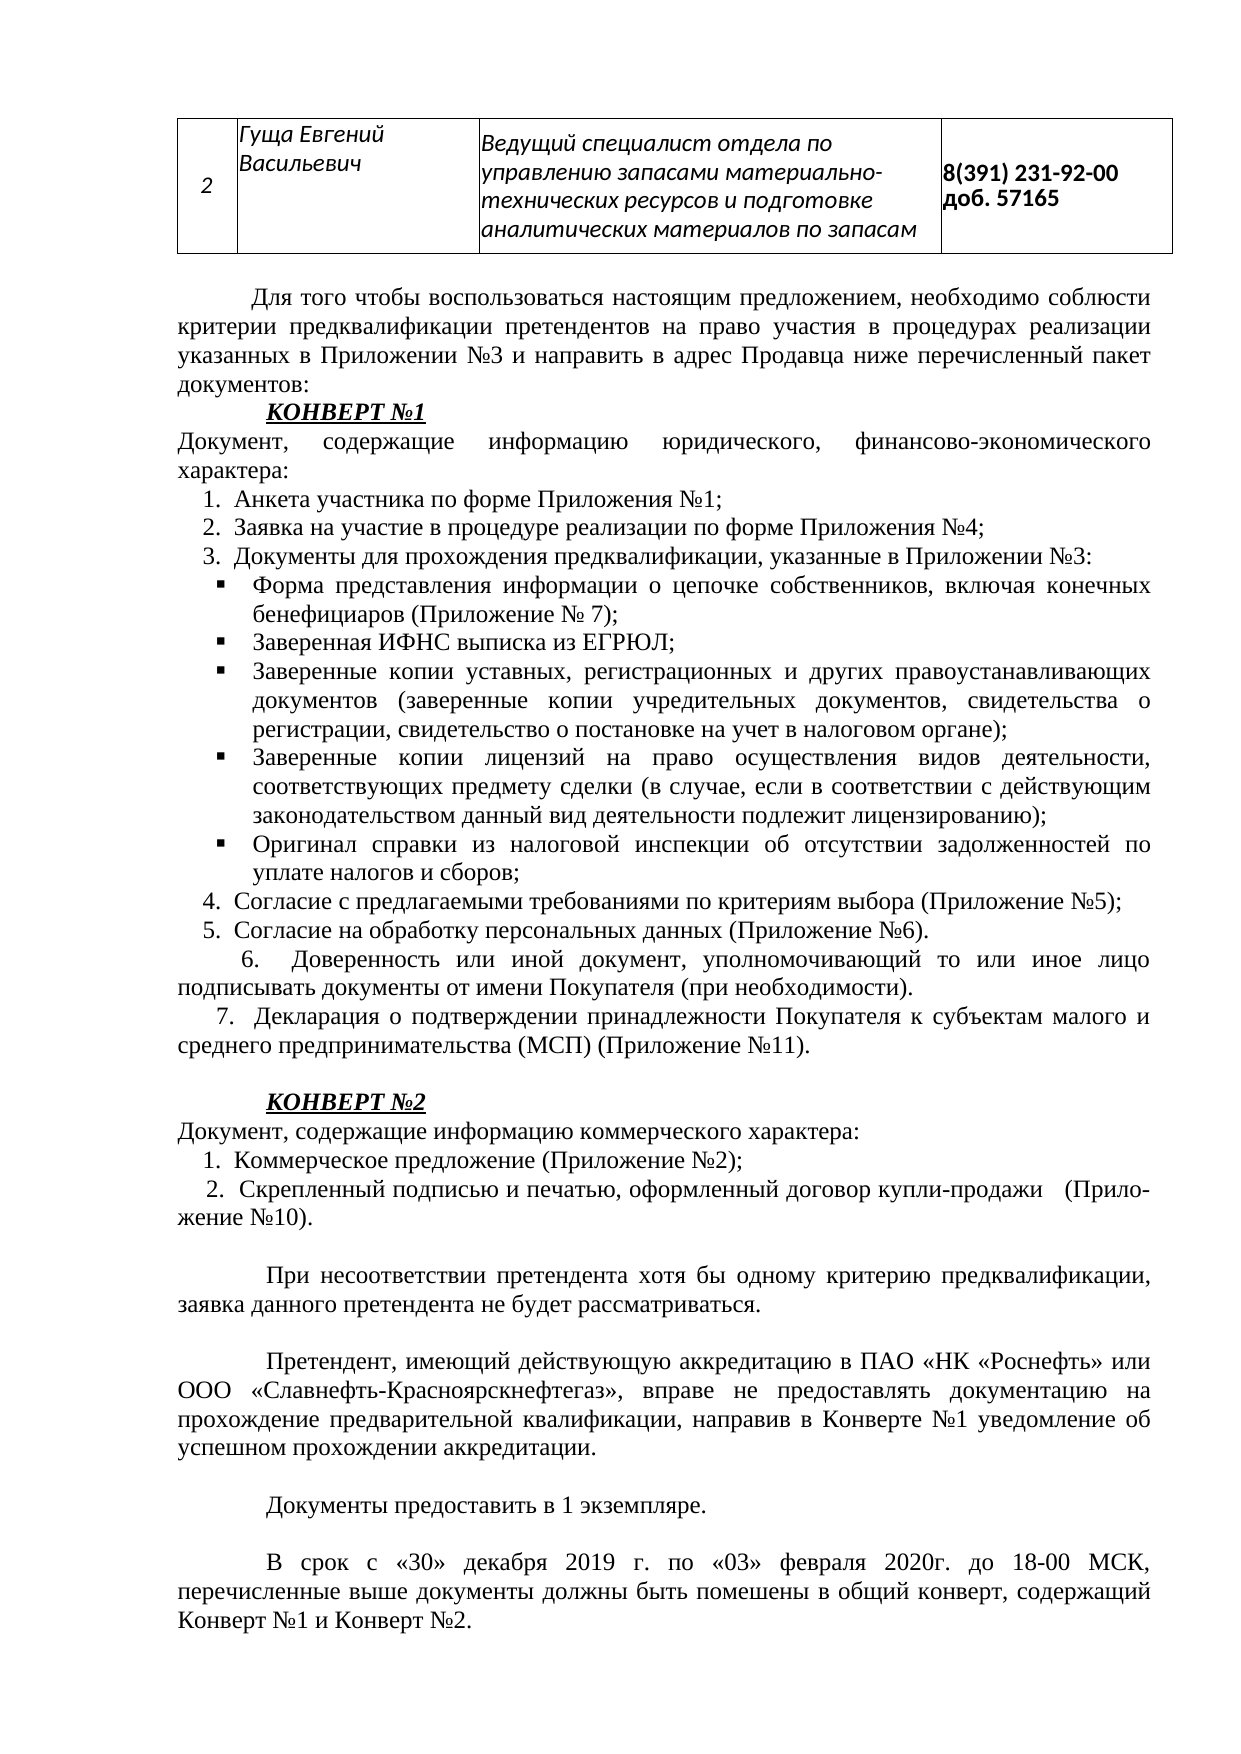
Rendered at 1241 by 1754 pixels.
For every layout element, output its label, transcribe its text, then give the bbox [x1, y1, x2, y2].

text Претендент, имеющий действующую аккредитацию в ПАО «НК «Роснефть» или ООО «Славнефть-Красноярскнефтегаз», вправе не предоставлять документацию на прохождение предварительной квалификации, направив в Конверте №1 уведомление об успешном прохождении аккредитации. [177, 1346, 1152, 1461]
table_cell Гуща Евгений Васильевич [238, 119, 479, 253]
text 2. Заявка на участие в процедуре реализации по форме Приложения №4; [177, 512, 1152, 541]
table_cell 2 [178, 119, 237, 253]
list Форма представления информации о цепочке собственников, включая конечных бенефициаров (Приложение № 7); [215, 570, 1152, 627]
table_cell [480, 119, 941, 253]
text 7. Декларация о подтверждении принадлежности Покупателя к субъектам малого и среднего предпринимательства (МСП) (Приложение №11). [177, 1001, 1152, 1059]
list Заверенная ИФНС выписка из ЕГРЮЛ; [215, 627, 1152, 656]
text Для того чтобы воспользоваться настоящим предложением, необходимо соблюсти критерии предквалификации претендентов на право участия в процедурах реализации указанных в Приложении №3 и направить в адрес Продавца ниже перечисленный пакет документов: [177, 282, 1152, 397]
text КОНВЕРТ №2 [177, 1087, 1152, 1116]
list Заверенные копии уставных, регистрационных и других правоустанавливающих документов (заверенные копии учредительных документов, свидетельства о регистрации, свидетельство о постановке на учет в налоговом органе); [215, 656, 1152, 742]
text 3. Документы для прохождения предквалификации, указанные в Приложении №3: [177, 541, 1152, 570]
text КОНВЕРТ №1 [177, 397, 1152, 426]
text Документ, содержащие информацию коммерческого характера: [177, 1116, 1152, 1145]
text 1. Анкета участника по форме Приложения №1; [177, 484, 1152, 512]
text 2. Скрепленный подписью и печатью, оформленный договор купли-продажи (Прило-жение №10). [177, 1174, 1152, 1231]
text 4. Согласие с предлагаемыми требованиями по критериям выбора (Приложение №5); [177, 886, 1152, 915]
text Документы предоставить в 1 экземпляре. [177, 1490, 1152, 1519]
text Документ, содержащие информацию юридического, финансово-экономического характера: [177, 426, 1152, 484]
text В срок с «30» декабря 2019 г. по «03» февраля 2020г. до 18-00 МСК, перечисленные выше документы должны быть помешены в общий конверт, содержащий Конверт №1 и Конверт №2. [177, 1547, 1152, 1634]
list Заверенные копии лицензий на право осуществления видов деятельности, соответствующих предмету сделки (в случае, если в соответствии с действующим законодательством данный вид деятельности подлежит лицензированию); [215, 742, 1152, 829]
text 5. Согласие на обработку персональных данных (Приложение №6). [177, 915, 1152, 944]
text 6. Доверенность или иной документ, уполномочивающий то или иное лицо подписывать документы от имени Покупателя (при необходимости). [177, 944, 1152, 1001]
table_cell 8(391) 231-92-00 доб. 57165 [942, 119, 1172, 253]
text 1. Коммерческое предложение (Приложение №2); [177, 1145, 1152, 1174]
list Оригинал справки из налоговой инспекции об отсутствии задолженностей по уплате налогов и сборов; [215, 829, 1152, 886]
text При несоответствии претендента хотя бы одному критерию предквалификации, заявка данного претендента не будет рассматриваться. [177, 1260, 1152, 1317]
